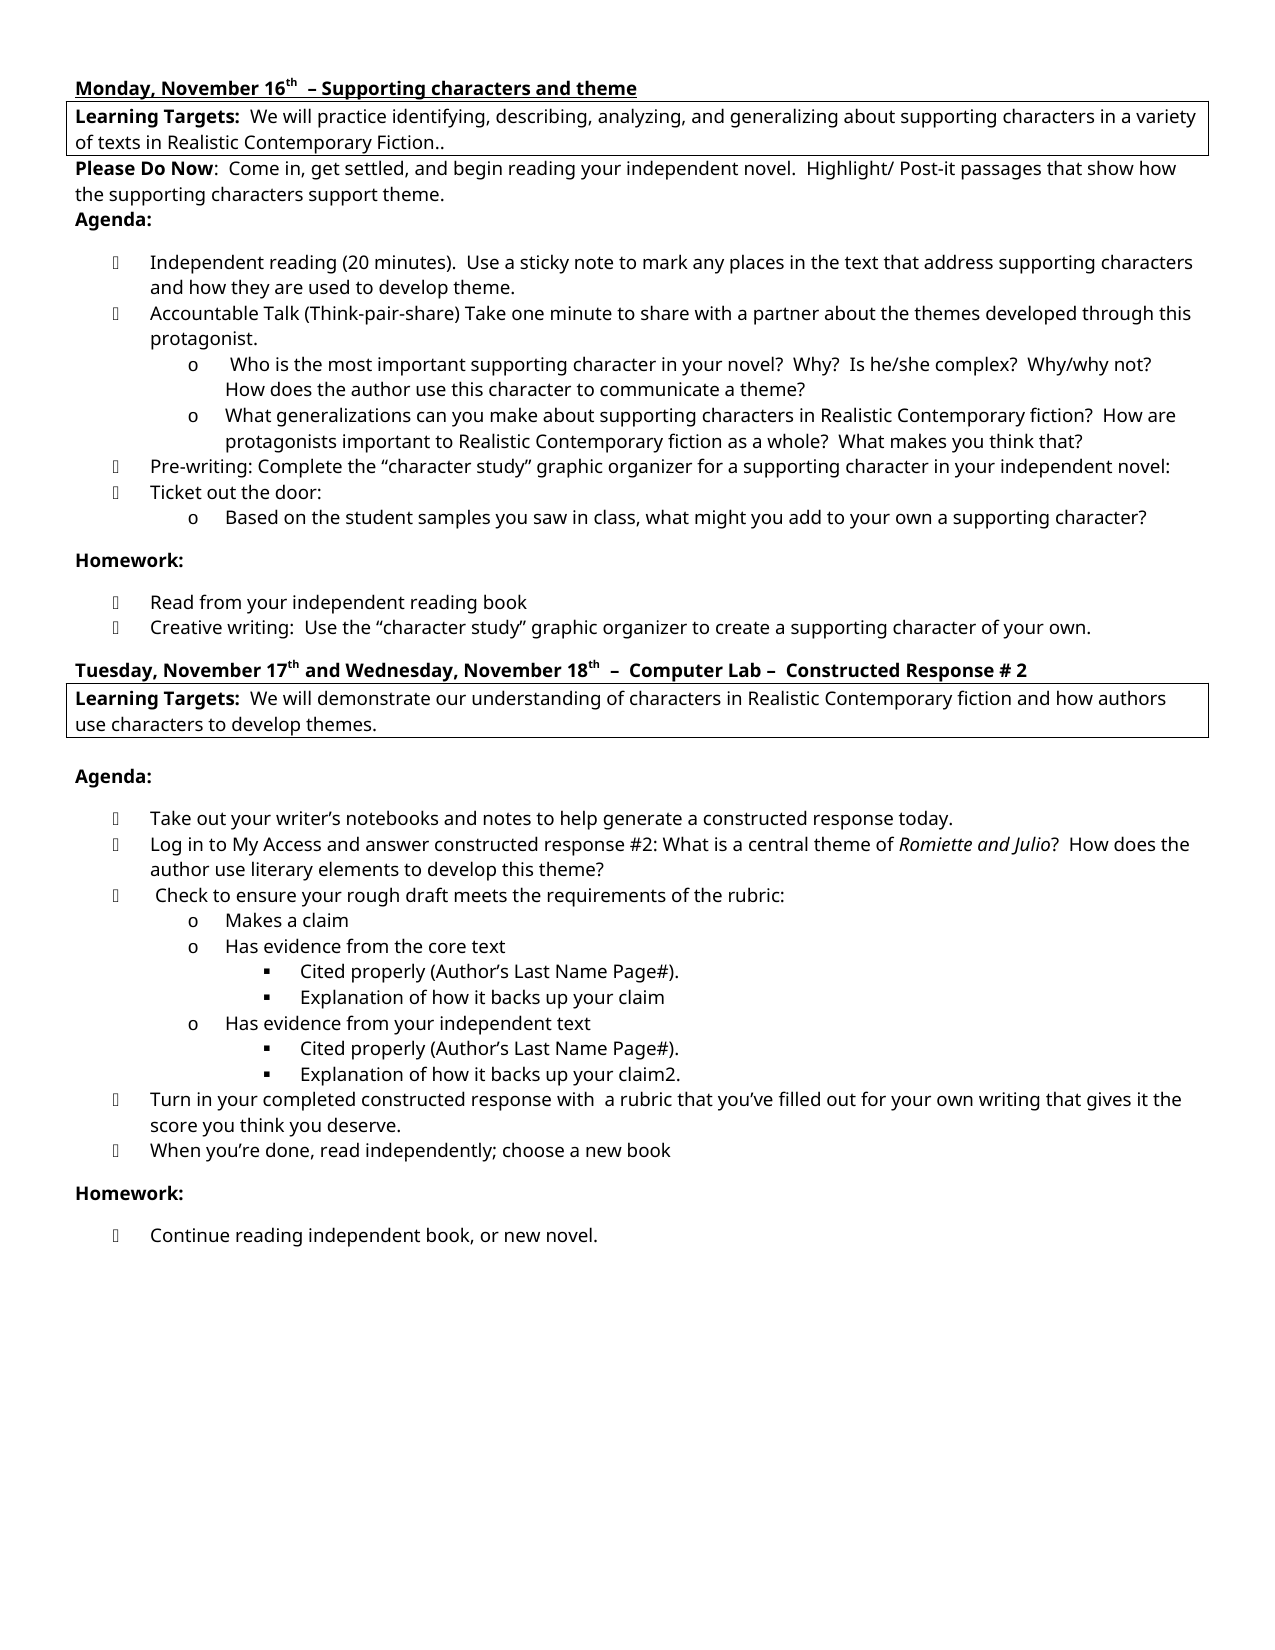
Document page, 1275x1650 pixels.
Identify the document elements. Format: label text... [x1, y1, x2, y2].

list Independent reading (20 minutes). Use a sticky note to mark any places in the text that address supporting characters and how they are used to develop theme. [112, 249, 1200, 300]
list Log in to My Access and answer constructed response #2: What is a central theme of Romiette and Julio? How does the author use literary elements to develop this theme? [112, 831, 1200, 882]
text Learning Targets: We will demonstrate our understanding of characters in Realistic Contemporary fiction and how authors use characters to develop themes. [67, 684, 1208, 737]
list When you’re done, read independently; choose a new book [112, 1138, 1200, 1163]
list Has evidence from the core text [187, 933, 1200, 959]
list What generalizations can you make about supporting characters in Realistic Contemporary fiction? How are protagonists important to Realistic Contemporary fiction as a whole? What makes you think that? [187, 402, 1200, 453]
list Cited properly (Author’s Last Name Page#). [262, 1036, 1200, 1061]
list Who is the most important supporting character in your novel? Why? Is he/she complex? Why/why not? How does the author use this character to communicate a theme? [187, 351, 1200, 402]
list Accountable Talk (Think-pair-share) Take one minute to share with a partner about the themes developed through this protagonist. [112, 300, 1200, 351]
text Please Do Now: Come in, get settled, and begin reading your independent novel. Highlight/ Post-it passages that show how the supporting characters support theme. [75, 156, 1200, 207]
list Based on the student samples you saw in class, what might you add to your own a supporting character? [187, 504, 1200, 530]
list Ticket out the door: [112, 479, 1200, 504]
list Creative writing: Use the “character study” graphic organizer to create a supporting character of your own. [112, 615, 1200, 640]
list Explanation of how it backs up your claim [262, 984, 1200, 1010]
list Makes a claim [187, 907, 1200, 933]
text Learning Targets: We will practice identifying, describing, analyzing, and generalizing about supporting characters in a variety of texts in Realistic Contemporary Fiction.. [67, 102, 1208, 155]
list Continue reading independent book, or new novel. [112, 1222, 1200, 1248]
list Turn in your completed constructed response with a rubric that you’ve filled out for your own writing that gives it the score you think you deserve. [112, 1087, 1200, 1138]
text Homework: [75, 547, 1200, 572]
text Agenda: [75, 207, 1200, 232]
text Agenda: [75, 763, 1200, 789]
list Cited properly (Author’s Last Name Page#). [262, 959, 1200, 984]
list Has evidence from your independent text [187, 1010, 1200, 1036]
text Homework: [75, 1180, 1200, 1205]
list Pre-writing: Complete the “character study” graphic organizer for a supporting character in your independent novel: [112, 453, 1200, 479]
text Monday, November 16th – Supporting characters and theme [75, 75, 1200, 101]
list Explanation of how it backs up your claim2. [262, 1061, 1200, 1087]
text Tuesday, November 17th and Wednesday, November 18th – Computer Lab – Constructed Response # 2 [75, 657, 1200, 682]
list Read from your independent reading book [112, 589, 1200, 615]
list Take out your writer’s notebooks and notes to help generate a constructed response today. [112, 805, 1200, 831]
list Check to ensure your rough draft meets the requirements of the rubric: [112, 882, 1200, 907]
